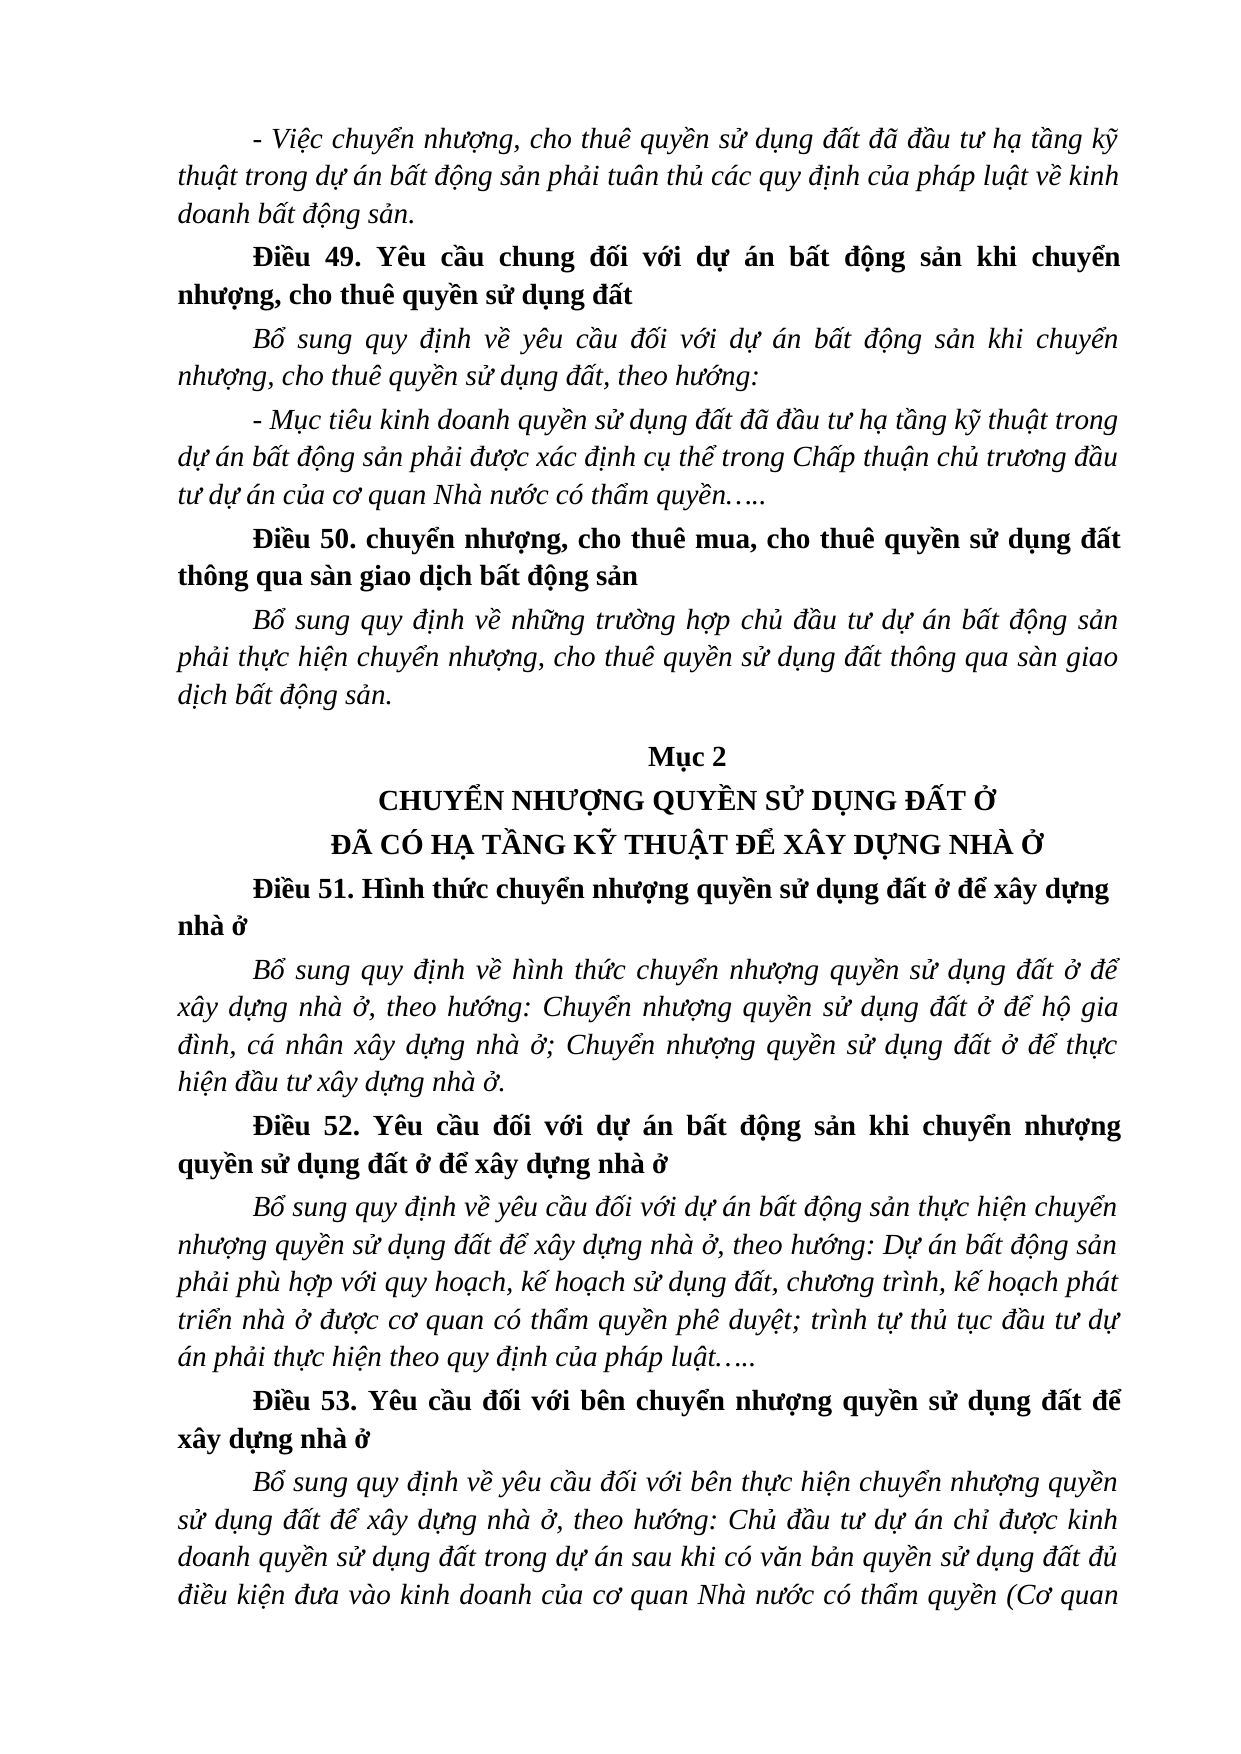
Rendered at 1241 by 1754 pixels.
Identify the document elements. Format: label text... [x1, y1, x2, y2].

text Điều 49. Yêu cầu chung đối với dự án bất động sản khi chuyển nhượng, cho thuê quyền sử dụng đất [177, 237, 1122, 312]
text Điều 52. Yêu cầu đối với dự án bất động sản khi chuyển nhượng quyền sử dụng đất ở để xây dựng nhà ở [177, 1106, 1122, 1181]
text Bổ sung quy định về hình thức chuyển nhượng quyền sử dụng đất ở để xây dựng nhà ở, theo hướng: Chuyển nhượng quyền sử dụng đất ở để hộ gia đình, cá nhân xây dựng nhà ở; Chuyển nhượng quyền sử dụng đất ở để thực hiện đầu tư xây dựng nhà ở. [177, 949, 1122, 1099]
text Bổ sung quy định về những trường hợp chủ đầu tư dự án bất động sản phải thực hiện chuyển nhượng, cho thuê quyền sử dụng đất thông qua sàn giao dịch bất động sản. [177, 599, 1122, 712]
text Bổ sung quy định về yêu cầu đối với dự án bất động sản thực hiện chuyển nhượng quyền sử dụng đất để xây dựng nhà ở, theo hướng: Dự án bất động sản phải phù hợp với quy hoạch, kế hoạch sử dụng đất, chương trình, kế hoạch phát triển nhà ở được cơ quan có thẩm quyền phê duyệt; trình tự thủ tục đầu tư dự án phải thực hiện theo quy định của pháp luật….. [177, 1187, 1122, 1374]
text Mục 2 [177, 737, 1122, 774]
text CHUYỂN NHƯỢNG QUYỀN SỬ DỤNG ĐẤT Ở [177, 781, 1122, 818]
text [177, 1462, 1122, 1612]
text - Việc chuyển nhượng, cho thuê quyền sử dụng đất đã đầu tư hạ tầng kỹ thuật trong dự án bất động sản phải tuân thủ các quy định của pháp luật về kinh doanh bất động sản. [177, 118, 1122, 231]
text - Mục tiêu kinh doanh quyền sử dụng đất đã đầu tư hạ tầng kỹ thuật trong dự án bất động sản phải được xác định cụ thể trong Chấp thuận chủ trương đầu tư dự án của cơ quan Nhà nước có thẩm quyền….. [177, 399, 1122, 512]
text Điều 51. Hình thức chuyển nhượng quyền sử dụng đất ở để xây dựng nhà ở [177, 868, 1122, 943]
text Điều 53. Yêu cầu đối với bên chuyển nhượng quyền sử dụng đất để xây dựng nhà ở [177, 1381, 1122, 1456]
text Bổ sung quy định về yêu cầu đối với dự án bất động sản khi chuyển nhượng, cho thuê quyền sử dụng đất, theo hướng: [177, 318, 1122, 393]
text ĐÃ CÓ HẠ TẦNG KỸ THUẬT ĐỂ XÂY DỰNG NHÀ Ở [177, 824, 1122, 862]
text Điều 50. chuyển nhượng, cho thuê mua, cho thuê quyền sử dụng đất thông qua sàn giao dịch bất động sản [177, 518, 1122, 593]
